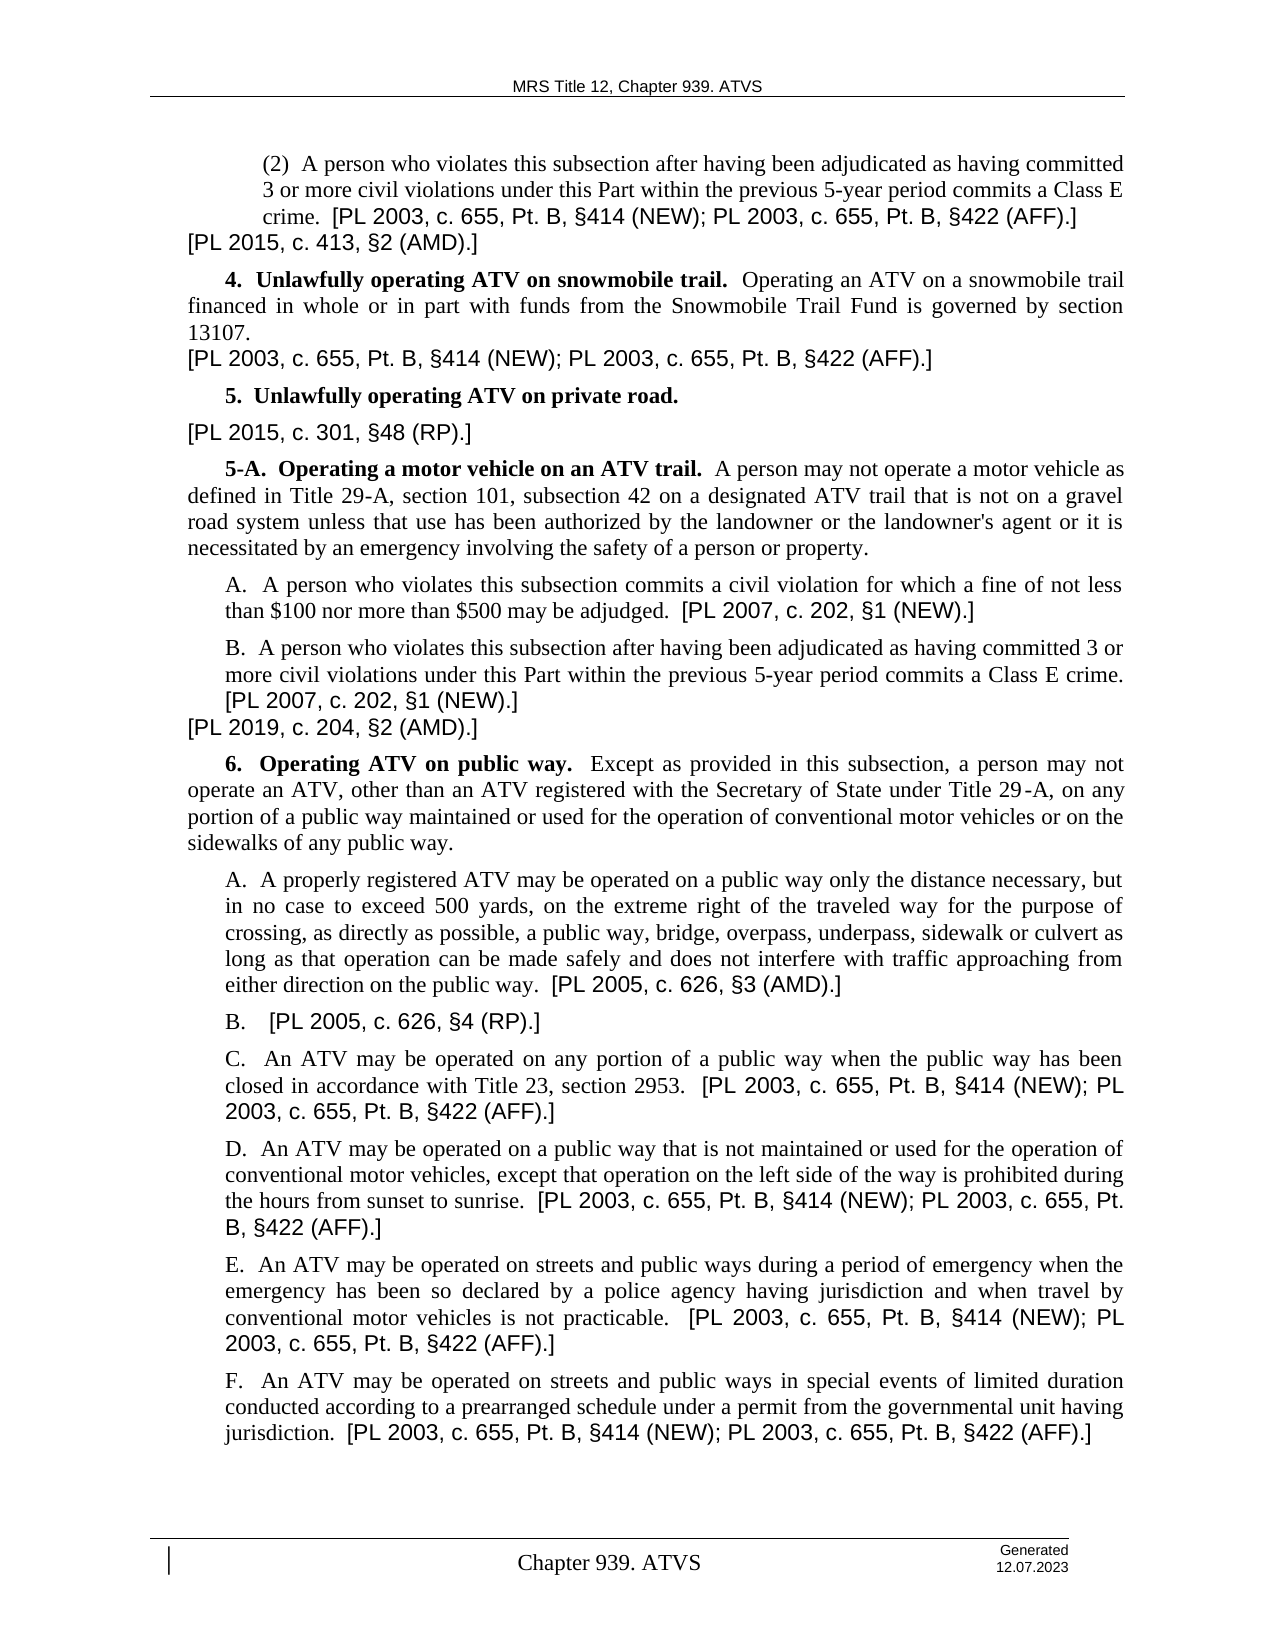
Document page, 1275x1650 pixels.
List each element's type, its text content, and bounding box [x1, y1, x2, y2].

text [PL 2015, c. 301, §48 (RP).] [187, 418, 1125, 445]
text (2) A person who violates this subsection after having been adjudicated as having committed 3 or more civil violations under this Part within the previous 5-year period commits a Class E crime. [PL 2003, c. 655, Pt. B, §414 (NEW); PL 2003, c. 655, Pt. B, §422 (AFF).] [262, 150, 1125, 229]
text [PL 2015, c. 413, §2 (AMD).] [187, 229, 1125, 256]
text [PL 2003, c. 655, Pt. B, §414 (NEW); PL 2003, c. 655, Pt. B, §422 (AFF).] [187, 345, 1125, 371]
text F. An ATV may be operated on streets and public ways in special events of limited duration conducted according to a prearranged schedule under a permit from the governmental unit having jurisdiction. [PL 2003, c. 655, Pt. B, §414 (NEW); PL 2003, c. 655, Pt. B, §422 (AFF).] [225, 1367, 1125, 1446]
text 4. Unlawfully operating ATV on snowmobile trail. Operating an ATV on a snowmobile trail financed in whole or in part with funds from the Snowmobile Trail Fund is governed by section 13107. [187, 266, 1125, 345]
text C. An ATV may be operated on any portion of a public way when the public way has been closed in accordance with Title 23, section 2953. [PL 2003, c. 655, Pt. B, §414 (NEW); PL 2003, c. 655, Pt. B, §422 (AFF).] [225, 1045, 1125, 1124]
text B. [PL 2005, c. 626, §4 (RP).] [225, 1008, 1125, 1035]
text 5-A. Operating a motor vehicle on an ATV trail. A person may not operate a motor vehicle as defined in Title 29‑A, section 101, subsection 42 on a designated ATV trail that is not on a gravel road system unless that use has been authorized by the landowner or the landowner's agent or it is necessitated by an emergency involving the safety of a person or property. [187, 455, 1125, 561]
text 6. Operating ATV on public way. Except as provided in this subsection, a person may not operate an ATV, other than an ATV registered with the Secretary of State under Title 29‑A, on any portion of a public way maintained or used for the operation of conventional motor vehicles or on the sidewalks of any public way. [187, 750, 1125, 856]
text [PL 2019, c. 204, §2 (AMD).] [187, 713, 1125, 740]
text 5. Unlawfully operating ATV on private road. [187, 382, 1125, 408]
text A. A person who violates this subsection commits a civil violation for which a fine of not less than $100 nor more than $500 may be adjudged. [PL 2007, c. 202, §1 (NEW).] [225, 571, 1125, 624]
text A. A properly registered ATV may be operated on a public way only the distance necessary, but in no case to exceed 500 yards, on the extreme right of the traveled way for the purpose of crossing, as directly as possible, a public way, bridge, overpass, underpass, sidewalk or culvert as long as that operation can be made safely and does not interfere with traffic approaching from either direction on the public way. [PL 2005, c. 626, §3 (AMD).] [225, 866, 1125, 998]
text D. An ATV may be operated on a public way that is not maintained or used for the operation of conventional motor vehicles, except that operation on the left side of the way is prohibited during the hours from sunset to sunrise. [PL 2003, c. 655, Pt. B, §414 (NEW); PL 2003, c. 655, Pt. B, §422 (AFF).] [225, 1135, 1125, 1240]
text E. An ATV may be operated on streets and public ways during a period of emergency when the emergency has been so declared by a police agency having jurisdiction and when travel by conventional motor vehicles is not practicable. [PL 2003, c. 655, Pt. B, §414 (NEW); PL 2003, c. 655, Pt. B, §422 (AFF).] [225, 1251, 1125, 1356]
text B. A person who violates this subsection after having been adjudicated as having committed 3 or more civil violations under this Part within the previous 5-year period commits a Class E crime. [PL 2007, c. 202, §1 (NEW).] [225, 634, 1125, 713]
